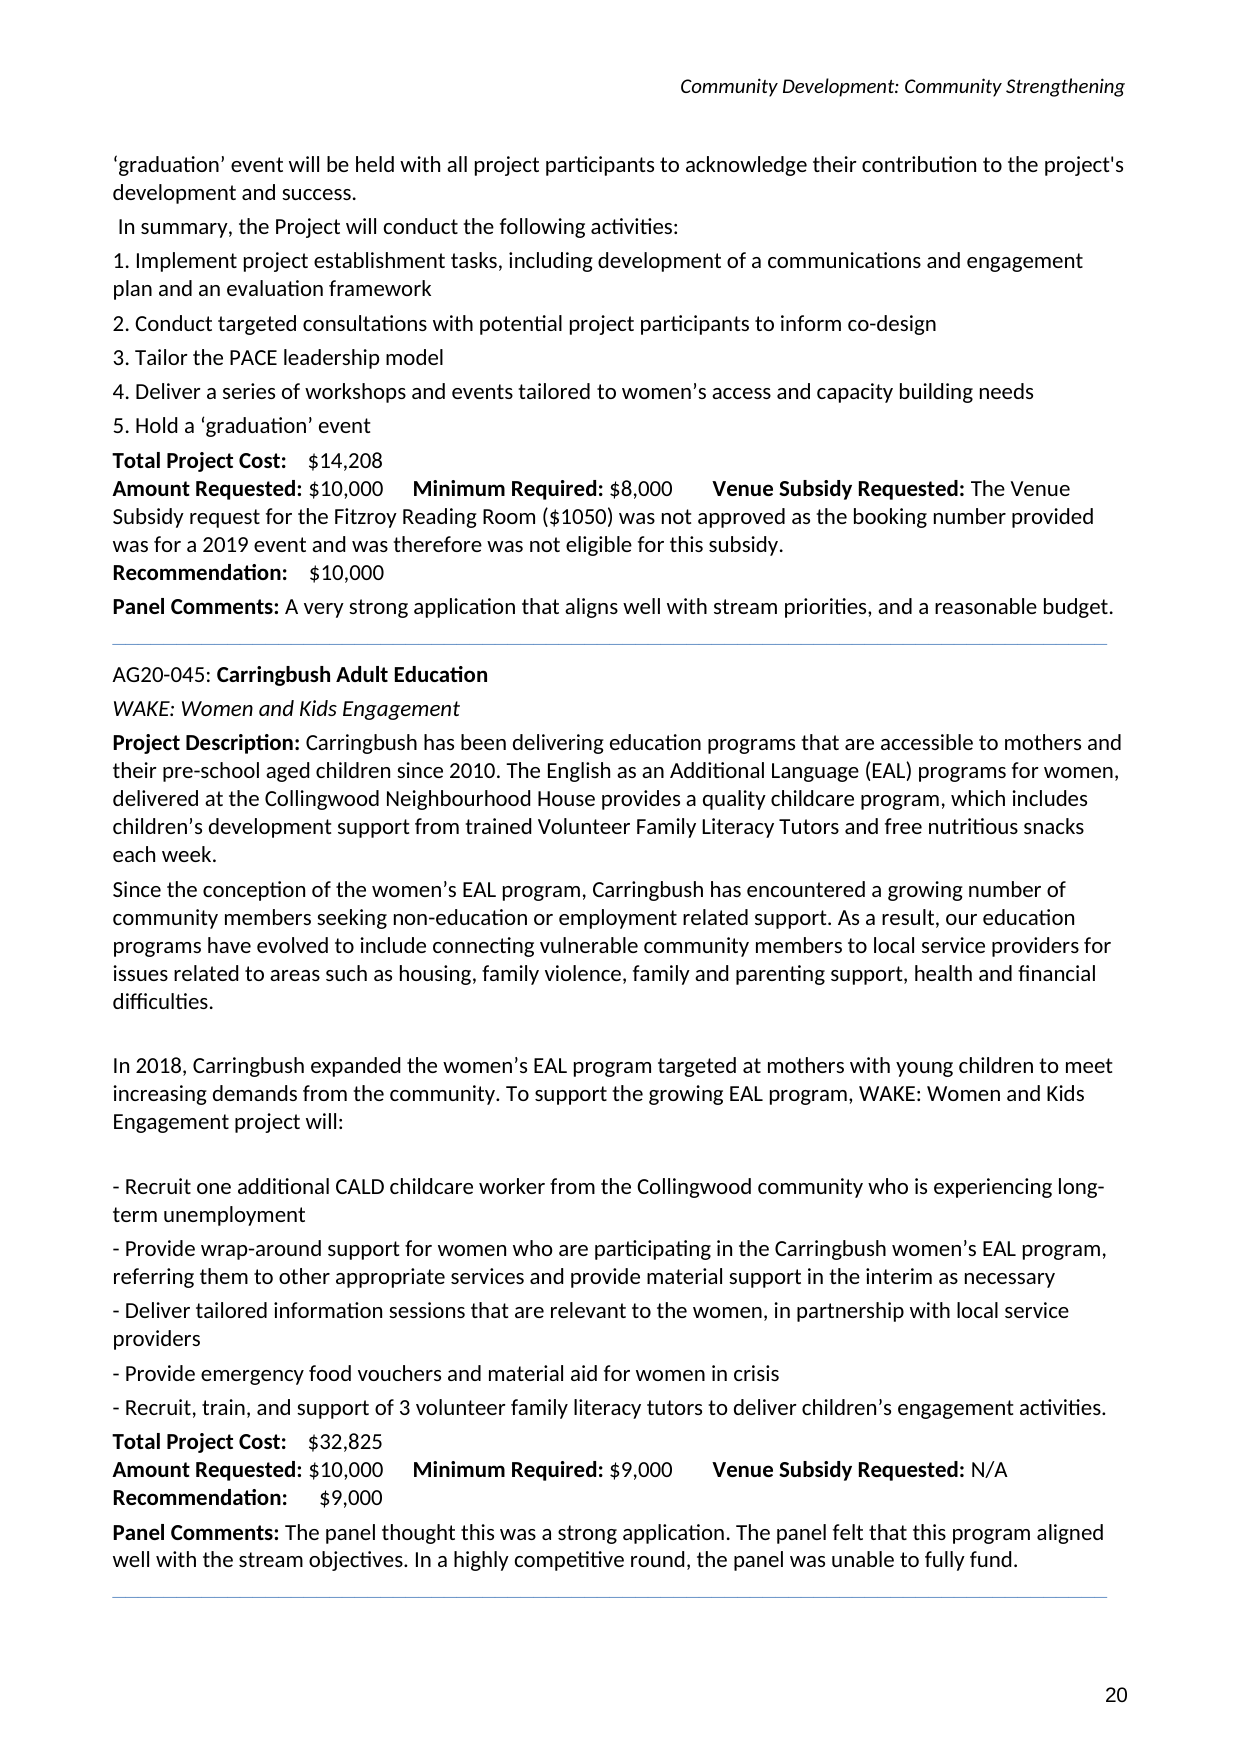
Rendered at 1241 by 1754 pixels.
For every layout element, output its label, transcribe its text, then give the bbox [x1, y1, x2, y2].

text 1. Implement project establishment tasks, including development of a communications and engagement plan and an evaluation framework [112, 247, 1128, 303]
text - Provide wrap-around support for women who are participating in the Carringbush women’s EAL program, referring them to other appropriate services and provide material support in the interim as necessary [112, 1234, 1128, 1290]
text Project Description: Carringbush has been delivering education programs that are accessible to mothers and their pre-school aged children since 2010. The English as an Additional Language (EAL) programs for women, delivered at the Collingwood Neighbourhood House provides a quality childcare program, which includes children’s development support from trained Volunteer Family Literacy Tutors and free nutritious snacks each week. [112, 728, 1128, 868]
text In summary, the Project will conduct the following activities: [112, 212, 1128, 240]
text ______________________________________________________________________________ [112, 620, 1128, 647]
text - Provide emergency food vouchers and material aid for women in crisis [112, 1359, 1128, 1387]
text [112, 150, 1128, 206]
text Recommendation: $10,000 [112, 558, 1128, 586]
text Panel Comments: A very strong application that aligns well with stream priorities, and a reasonable budget. [112, 592, 1128, 620]
text - Recruit one additional CALD childcare worker from the Collingwood community who is experiencing long-term unemployment [112, 1172, 1128, 1228]
text ______________________________________________________________________________ [112, 1574, 1128, 1601]
text Amount Requested: $10,000 Minimum Required: $9,000 Venue Subsidy Requested: N/A [112, 1455, 1128, 1483]
text WAKE: Women and Kids Engagement [112, 694, 1128, 722]
text In 2018, Carringbush expanded the women’s EAL program targeted at mothers with young children to meet increasing demands from the community. To support the growing EAL program, WAKE: Women and Kids Engagement project will: [112, 1051, 1128, 1135]
text AG20-045: Carringbush Adult Education [112, 660, 1128, 688]
text 2. Conduct targeted consultations with potential project participants to inform co-design [112, 309, 1128, 337]
text Panel Comments: The panel thought this was a strong application. The panel felt that this program aligned well with the stream objectives. In a highly competitive round, the panel was unable to fully fund. [112, 1518, 1128, 1574]
text Total Project Cost: $14,208 [112, 446, 1128, 474]
text 3. Tailor the PACE leadership model [112, 343, 1128, 371]
text Since the conception of the women’s EAL program, Carringbush has encountered a growing number of community members seeking non-education or employment related support. As a result, our education programs have evolved to include connecting vulnerable community members to local service providers for issues related to areas such as housing, family violence, family and parenting support, health and financial difficulties. [112, 875, 1128, 1015]
text Recommendation: $9,000 [112, 1483, 1128, 1511]
text Total Project Cost: $32,825 [112, 1427, 1128, 1455]
text - Deliver tailored information sessions that are relevant to the women, in partnership with local service providers [112, 1296, 1128, 1352]
text 4. Deliver a series of workshops and events tailored to women’s access and capacity building needs [112, 377, 1128, 405]
text Amount Requested: $10,000 Minimum Required: $8,000 Venue Subsidy Requested: The Venue Subsidy request for the Fitzroy Reading Room ($1050) was not approved as the booking number provided was for a 2019 event and was therefore was not eligible for this subsidy. [112, 474, 1128, 558]
text - Recruit, train, and support of 3 volunteer family literacy tutors to deliver children’s engagement activities. [112, 1393, 1128, 1421]
text 5. Hold a ‘graduation’ event [112, 412, 1128, 440]
